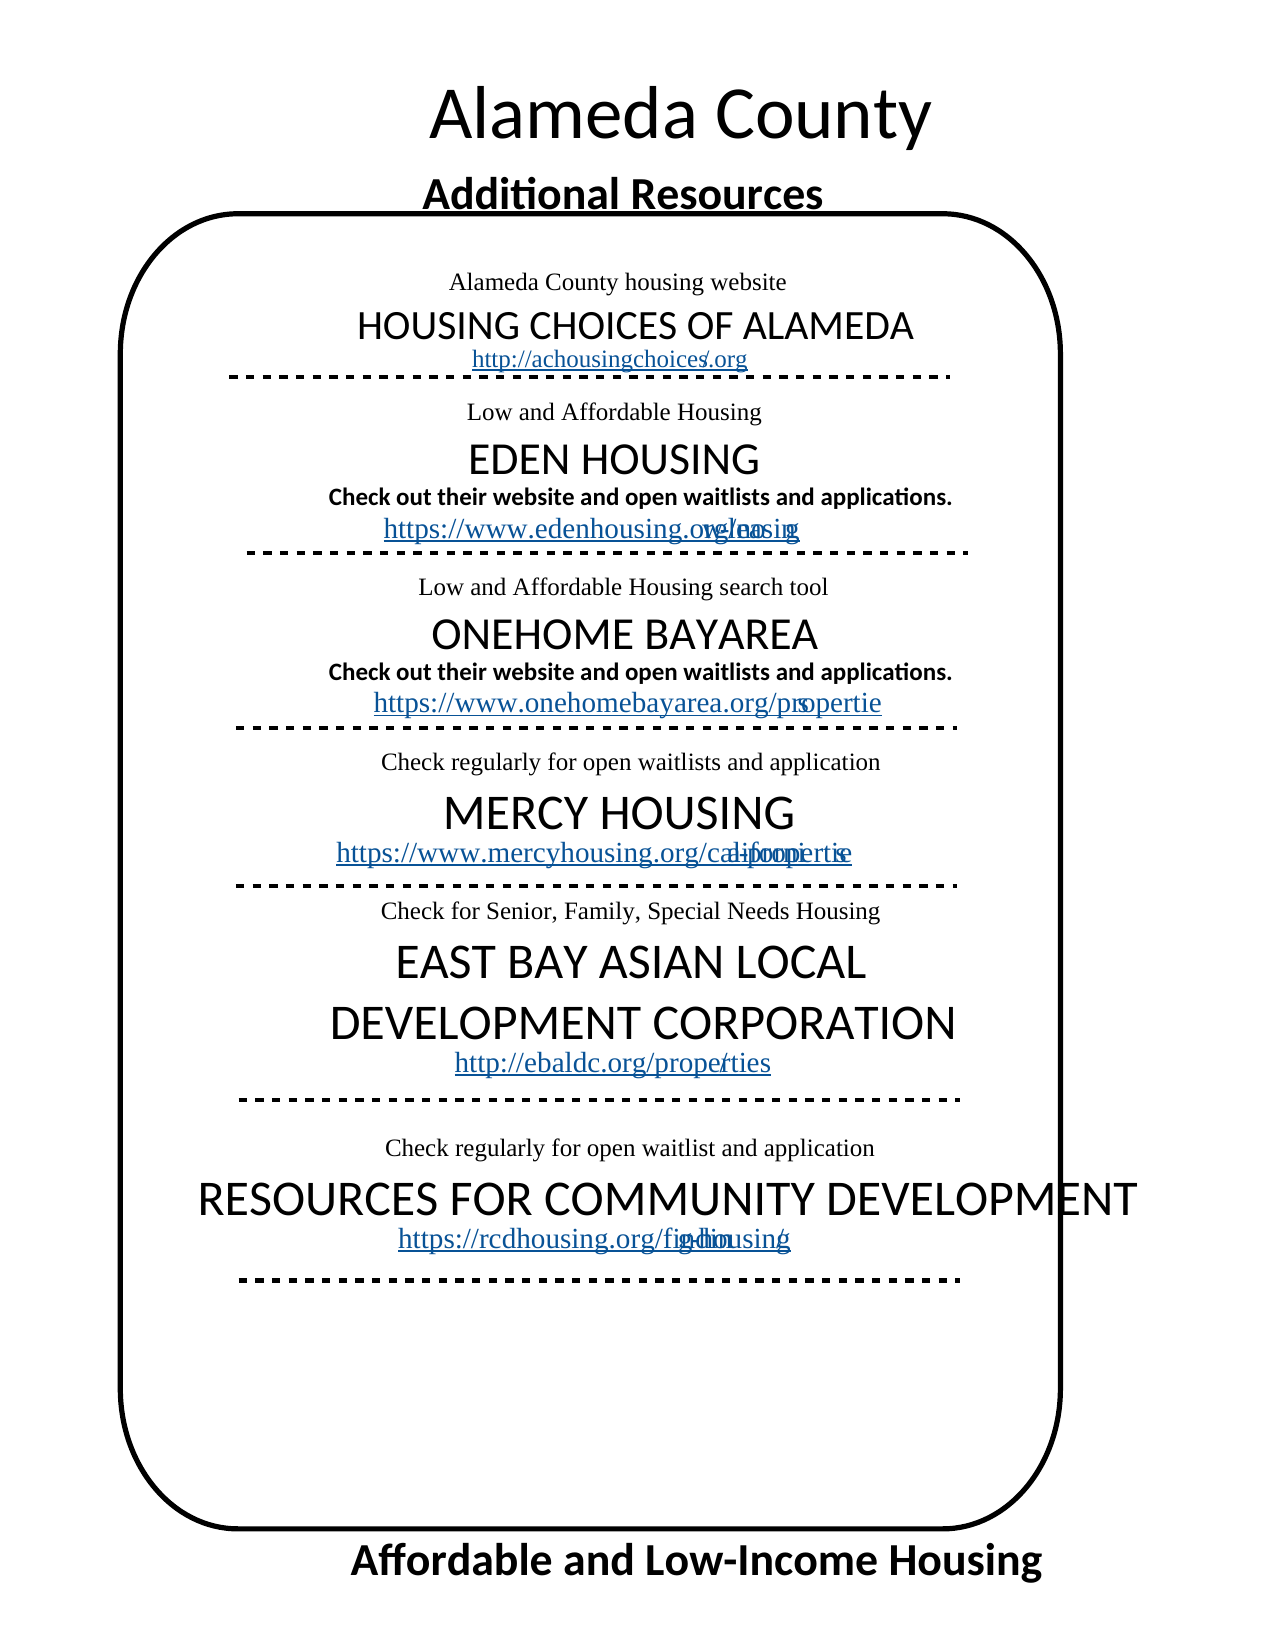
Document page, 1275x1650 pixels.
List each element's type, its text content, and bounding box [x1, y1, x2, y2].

text Affordable and Low-Income Housing [350, 1531, 1129, 1587]
subtitle Alameda County [429, 66, 1129, 157]
